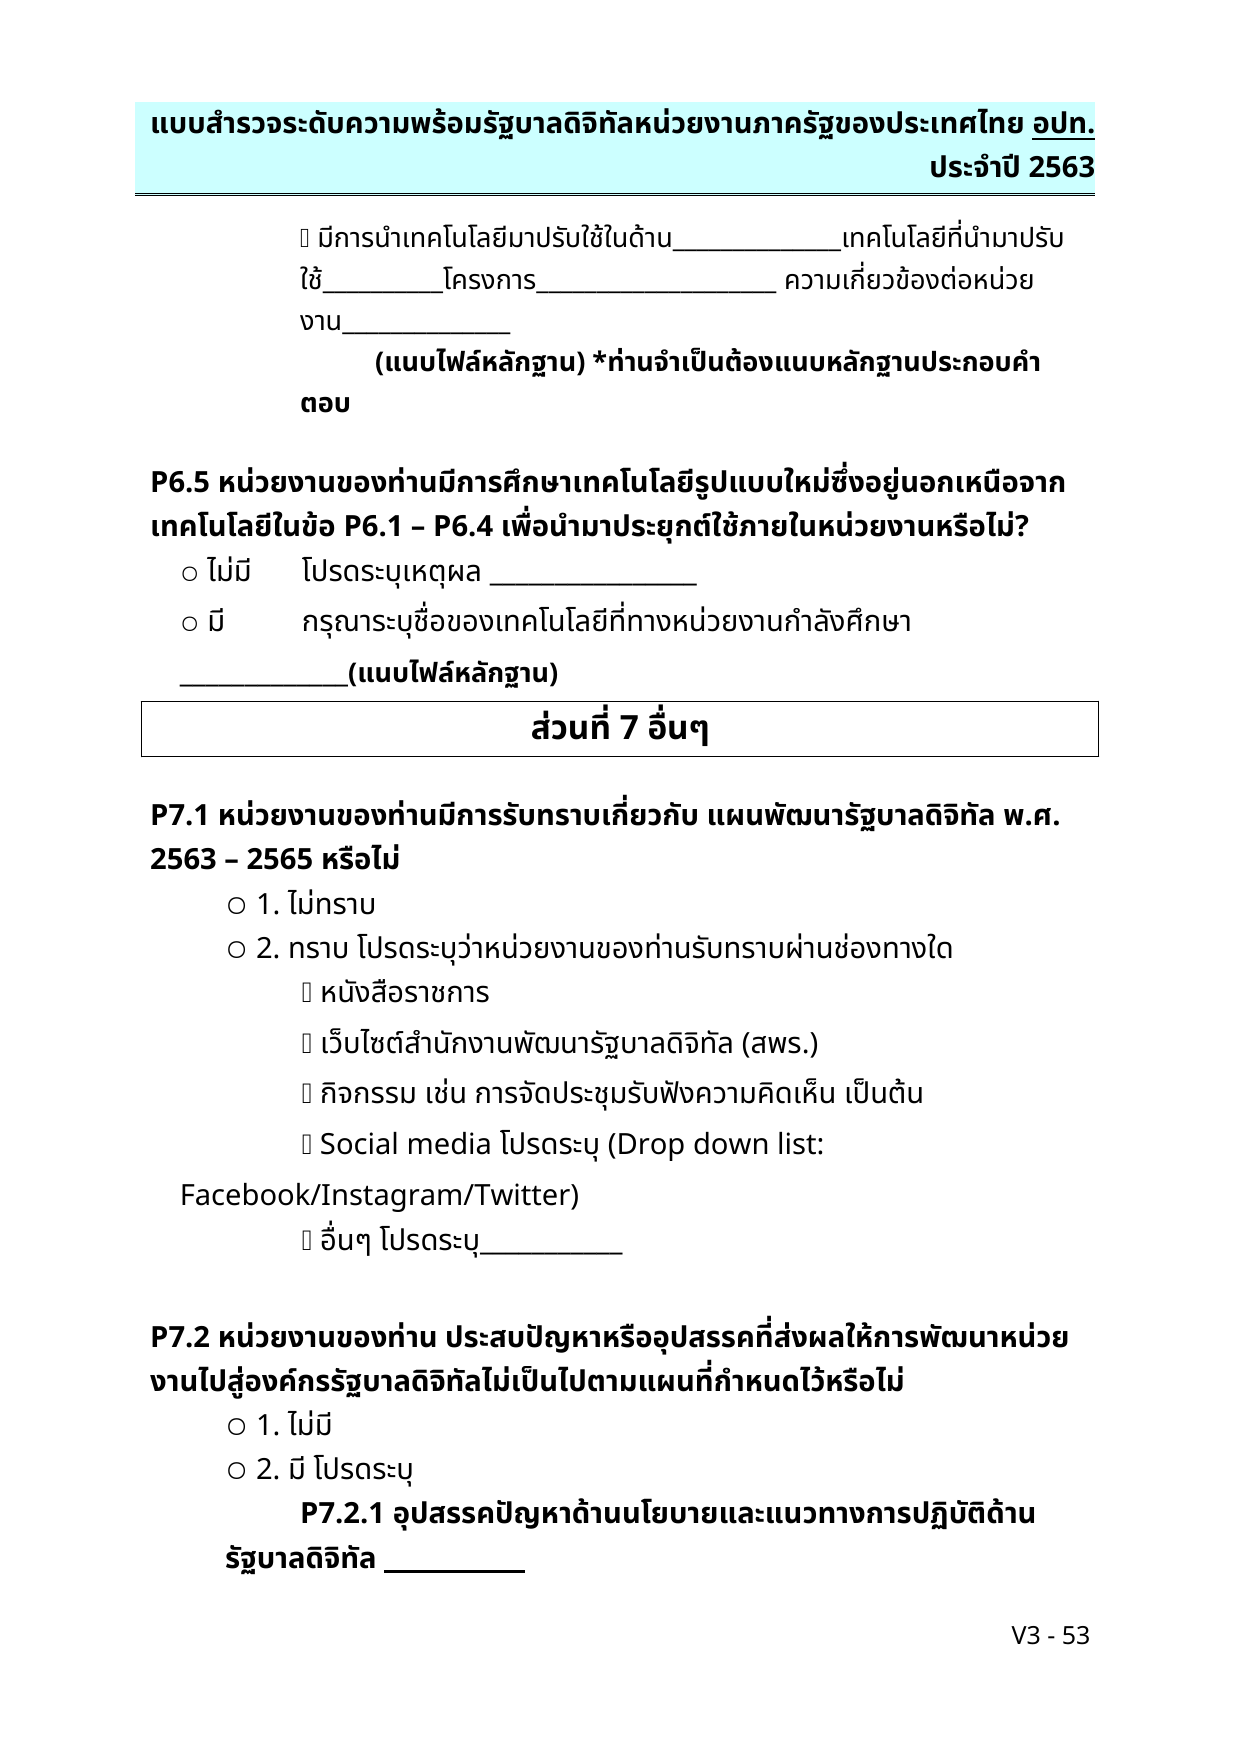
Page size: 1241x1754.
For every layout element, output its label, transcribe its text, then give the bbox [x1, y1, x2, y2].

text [300, 219, 1090, 342]
text P7.2 หน่วยงานของท่าน ประสบปัญหาหรืออุปสรรคที่ส่งผลให้การพัฒนาหน่วยงานไปสู่องค์กรรัฐบาลดิจิทัลไม่เป็นไปตามแผนที่กำหนดไว้หรือไม่ [150, 1316, 1090, 1404]
text 2. ทราบ โปรดระบุว่าหน่วยงานของท่านรับทราบผ่านช่องทางใด [150, 927, 1090, 971]
text มี กรุณาระบุชื่อของเทคโนโลยีที่ทางหน่วยงานกำลังศึกษา _____________(แนบไฟล์หลักฐาน) [150, 601, 1090, 694]
text หนังสือราชการ [150, 971, 1090, 1016]
text 2. มี โปรดระบุ [150, 1448, 1090, 1493]
text 1. ไม่ทราบ [150, 883, 1090, 927]
text เว็บไซต์สำนักงานพัฒนารัฐบาลดิจิทัล (สพร.) [150, 1022, 1090, 1066]
text P6.5 หน่วยงานของท่านมีการศึกษาเทคโนโลยีรูปแบบใหม่ซึ่งอยู่นอกเหนือจากเทคโนโลยีในข้อ P6.1 – P6.4 เพื่อนำมาประยุกต์ใช้ภายในหน่วยงานหรือไม่? [150, 461, 1090, 550]
text Social media โปรดระบุ (Drop down list: Facebook/Instagram/Twitter) [150, 1123, 1090, 1213]
text P7.1 หน่วยงานของท่านมีการรับทราบเกี่ยวกับ แผนพัฒนารัฐบาลดิจิทัล พ.ศ. 2563 – 2565 หรือไม่ [150, 794, 1090, 883]
text กิจกรรม เช่น การจัดประชุมรับฟังความคิดเห็น เป็นต้น [150, 1073, 1090, 1117]
text ส่วนที่ 7 อื่นๆ [142, 702, 1098, 756]
text ไม่มี โปรดระบุเหตุผล ________________ [150, 550, 1090, 594]
text อื่นๆ โปรดระบุ___________ [150, 1219, 1090, 1264]
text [300, 342, 1090, 424]
text P7.2.1 อุปสรรคปัญหาด้านนโยบายและแนวทางการปฏิบัติด้านรัฐบาลดิจิทัล [225, 1493, 1090, 1581]
text 1. ไม่มี [150, 1404, 1090, 1448]
